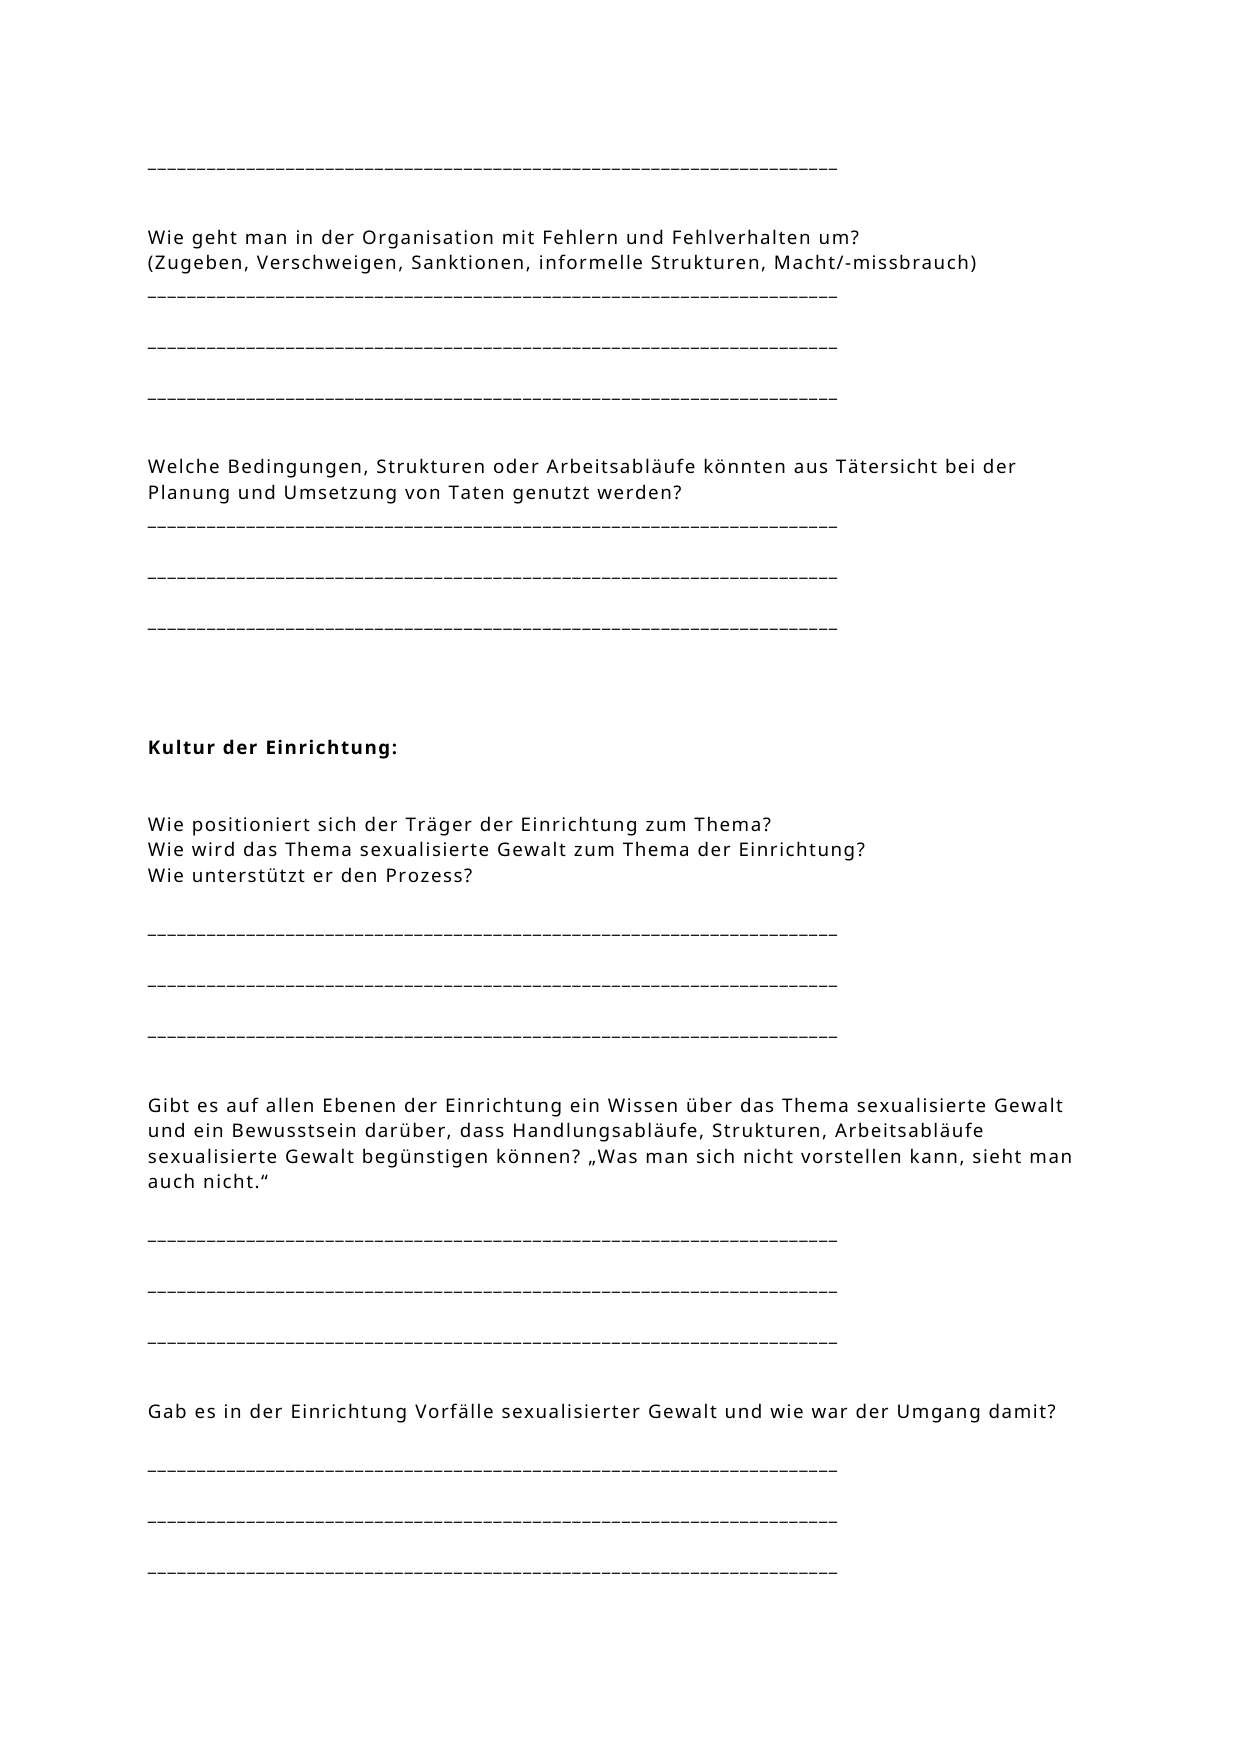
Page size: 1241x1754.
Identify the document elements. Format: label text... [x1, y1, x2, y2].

text ______________________________________________________________________ [148, 1551, 1093, 1577]
text Kultur der Einrichtung: [148, 734, 1093, 760]
text (Zugeben, Verschweigen, Sanktionen, informelle Strukturen, Macht/-missbrauch) [148, 250, 1093, 275]
text ______________________________________________________________________ [148, 505, 1093, 530]
text Wie unterstützt er den Prozess? [148, 862, 1093, 888]
text ______________________________________________________________________ [148, 1449, 1093, 1475]
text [148, 148, 1093, 173]
text ______________________________________________________________________ [148, 1015, 1093, 1041]
text ______________________________________________________________________ [148, 964, 1093, 990]
text Wie positioniert sich der Träger der Einrichtung zum Thema? [148, 811, 1093, 837]
text ______________________________________________________________________ [148, 607, 1093, 632]
text Wie geht man in der Organisation mit Fehlern und Fehlverhalten um? [148, 224, 1093, 250]
text ______________________________________________________________________ [148, 913, 1093, 939]
text ______________________________________________________________________ [148, 1322, 1093, 1347]
text ______________________________________________________________________ [148, 556, 1093, 581]
text ______________________________________________________________________ [148, 326, 1093, 352]
text ______________________________________________________________________ [148, 1271, 1093, 1296]
text ______________________________________________________________________ [148, 1219, 1093, 1245]
text Gab es in der Einrichtung Vorfälle sexualisierter Gewalt und wie war der Umgang damit? [148, 1398, 1093, 1424]
text ______________________________________________________________________ [148, 1500, 1093, 1526]
text ______________________________________________________________________ [148, 275, 1093, 301]
text Welche Bedingungen, Strukturen oder Arbeitsabläufe könnten aus Tätersicht bei der Planung und Umsetzung von Taten genutzt werden? [148, 454, 1093, 505]
text ______________________________________________________________________ [148, 377, 1093, 403]
text Gibt es auf allen Ebenen der Einrichtung ein Wissen über das Thema sexualisierte Gewalt und ein Bewusstsein darüber, dass Handlungsabläufe, Strukturen, Arbeitsabläufe sexualisierte Gewalt begünstigen können? „Was man sich nicht vorstellen kann, sieht man auch nicht.“ [148, 1092, 1093, 1194]
text Wie wird das Thema sexualisierte Gewalt zum Thema der Einrichtung? [148, 837, 1093, 862]
